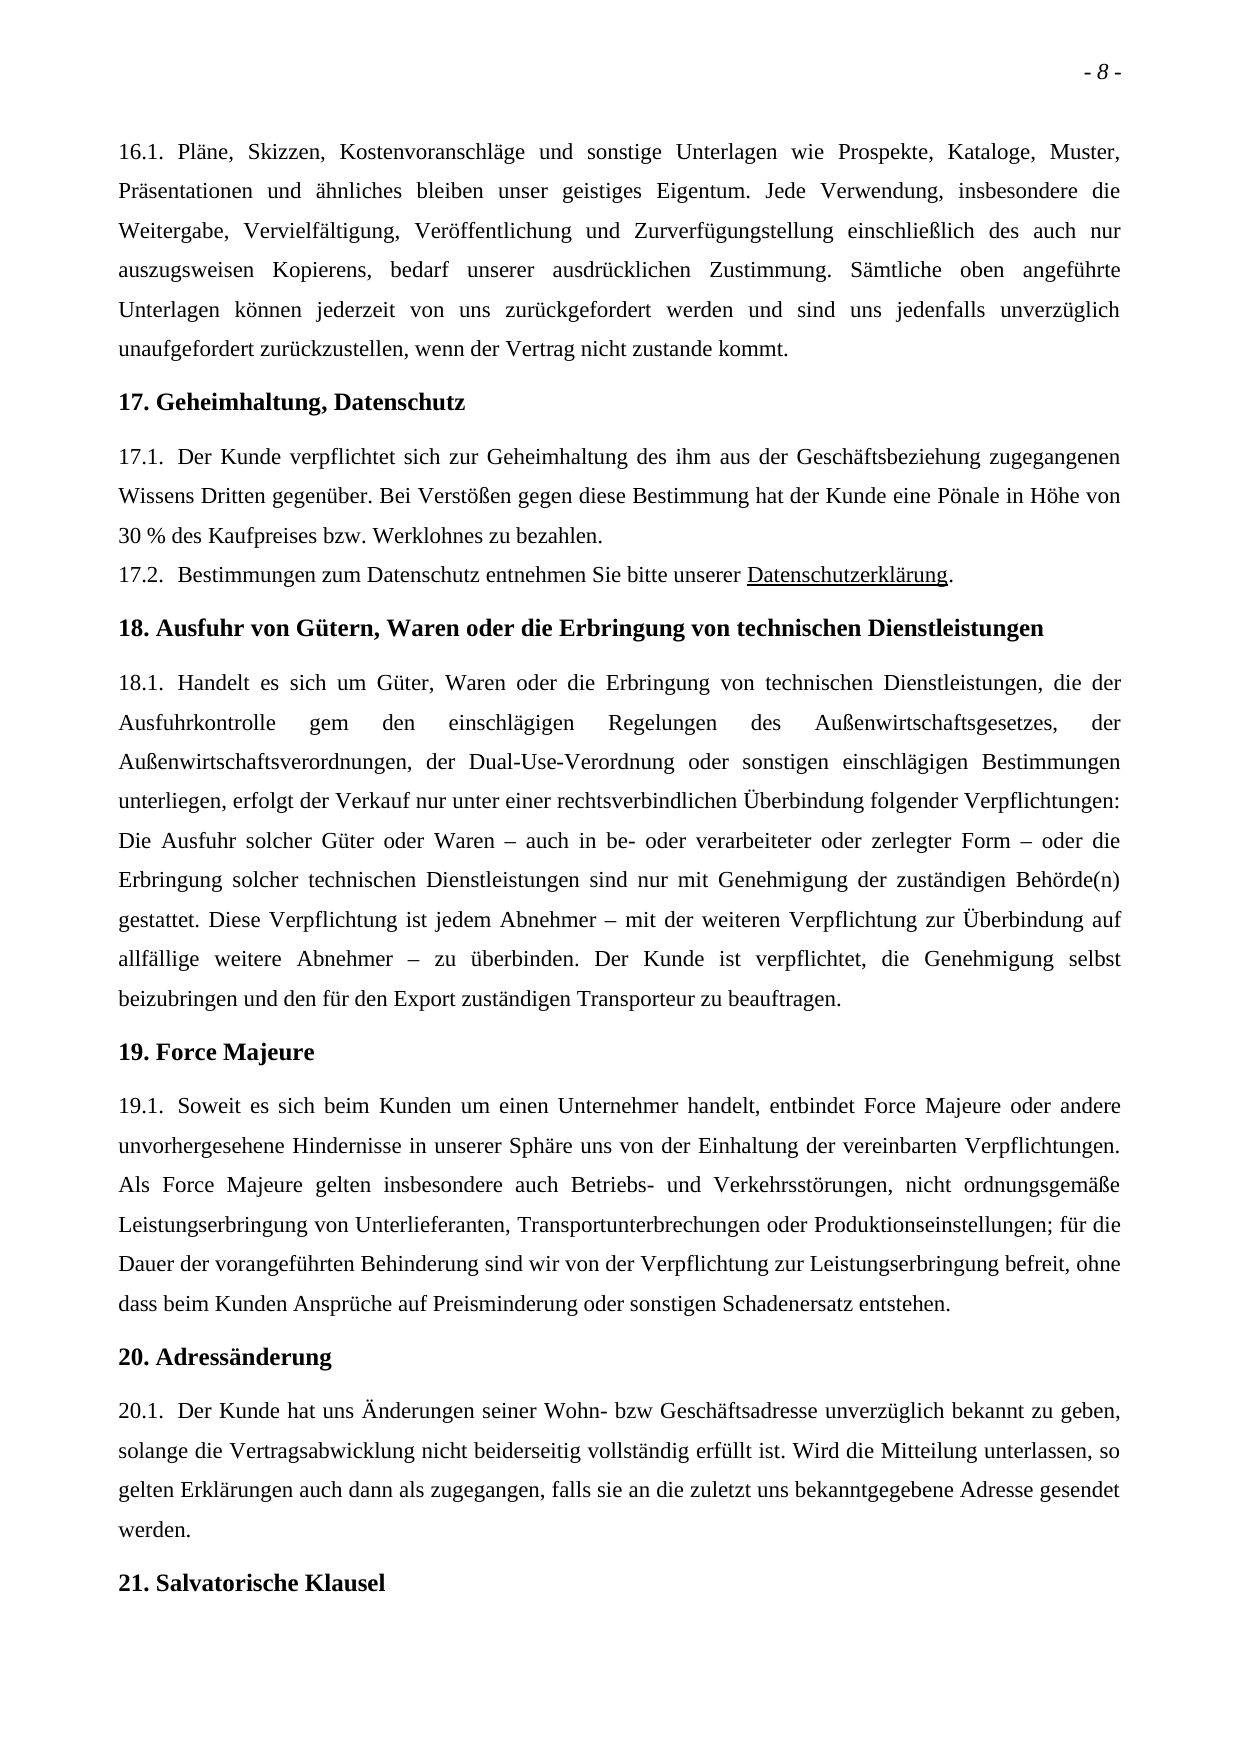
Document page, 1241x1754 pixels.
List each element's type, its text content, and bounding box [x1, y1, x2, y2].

list Der Kunde hat uns Änderungen seiner Wohn- bzw Geschäftsadresse unverzüglich bekannt zu geben, solange die Vertragsabwicklung nicht beiderseitig vollständig erfüllt ist. Wird die Mitteilung unterlassen, so gelten Erklärungen auch dann als zugegangen, falls sie an die zuletzt uns bekanntgegebene Adresse gesendet werden. [118, 1397, 1122, 1542]
subtitle Adressänderung [118, 1342, 1122, 1371]
subtitle Ausfuhr von Gütern, Waren oder die Erbringung von technischen Dienstleistungen [118, 613, 1122, 642]
list Pläne, Skizzen, Kostenvoranschläge und sonstige Unterlagen wie Prospekte, Kataloge, Muster, Präsentationen und ähnliches bleiben unser geistiges Eigentum. Jede Verwendung, insbesondere die Weitergabe, Vervielfältigung, Veröffentlichung und Zurverfügungstellung einschließlich des auch nur auszugsweisen Kopierens, bedarf unserer ausdrücklichen Zustimmung. Sämtliche oben angeführte Unterlagen können jederzeit von uns zurückgefordert werden und sind uns jedenfalls unverzüglich unaufgefordert zurückzustellen, wenn der Vertrag nicht zustande kommt. [118, 138, 1122, 362]
subtitle Geheimhaltung, Datenschutz [118, 387, 1122, 416]
list Soweit es sich beim Kunden um einen Unternehmer handelt, entbindet Force Majeure oder andere unvorhergesehene Hindernisse in unserer Sphäre uns von der Einhaltung der vereinbarten Verpflichtungen. Als Force Majeure gelten insbesondere auch Betriebs- und Verkehrsstörungen, nicht ordnungsgemäße Leistungserbringung von Unterlieferanten, Transportunterbrechungen oder Produktionseinstellungen; für die Dauer der vorangeführten Behinderung sind wir von der Verpflichtung zur Leistungserbringung befreit, ohne dass beim Kunden Ansprüche auf Preisminderung oder sonstigen Schadenersatz entstehen. [118, 1092, 1122, 1316]
list Bestimmungen zum Datenschutz entnehmen Sie bitte unserer Datenschutzerklärung. [118, 561, 1122, 588]
list Handelt es sich um Güter, Waren oder die Erbringung von technischen Dienstleistungen, die der Ausfuhrkontrolle gem den einschlägigen Regelungen des Außenwirtschaftsgesetzes, der Außenwirtschaftsverordnungen, der Dual-Use-Verordnung oder sonstigen einschlägigen Bestimmungen unterliegen, erfolgt der Verkauf nur unter einer rechtsverbindlichen Überbindung folgender Verpflichtungen: Die Ausfuhr solcher Güter oder Waren – auch in be- oder verarbeiteter oder zerlegter Form – oder die Erbringung solcher technischen Dienstleistungen sind nur mit Genehmigung der zuständigen Behörde(n) gestattet. Diese Verpflichtung ist jedem Abnehmer – mit der weiteren Verpflichtung zur Überbindung auf allfällige weitere Abnehmer – zu überbinden. Der Kunde ist verpflichtet, die Genehmigung selbst beizubringen und den für den Export zuständigen Transporteur zu beauftragen. [118, 669, 1122, 1011]
subtitle Force Majeure [118, 1037, 1122, 1066]
list Der Kunde verpflichtet sich zur Geheimhaltung des ihm aus der Geschäftsbeziehung zugegangenen Wissens Dritten gegenüber. Bei Verstößen gegen diese Bestimmung hat der Kunde eine Pönale in Höhe von 30 % des Kaufpreises bzw. Werklohnes zu bezahlen. [118, 443, 1122, 548]
subtitle Salvatorische Klausel [118, 1568, 1122, 1597]
